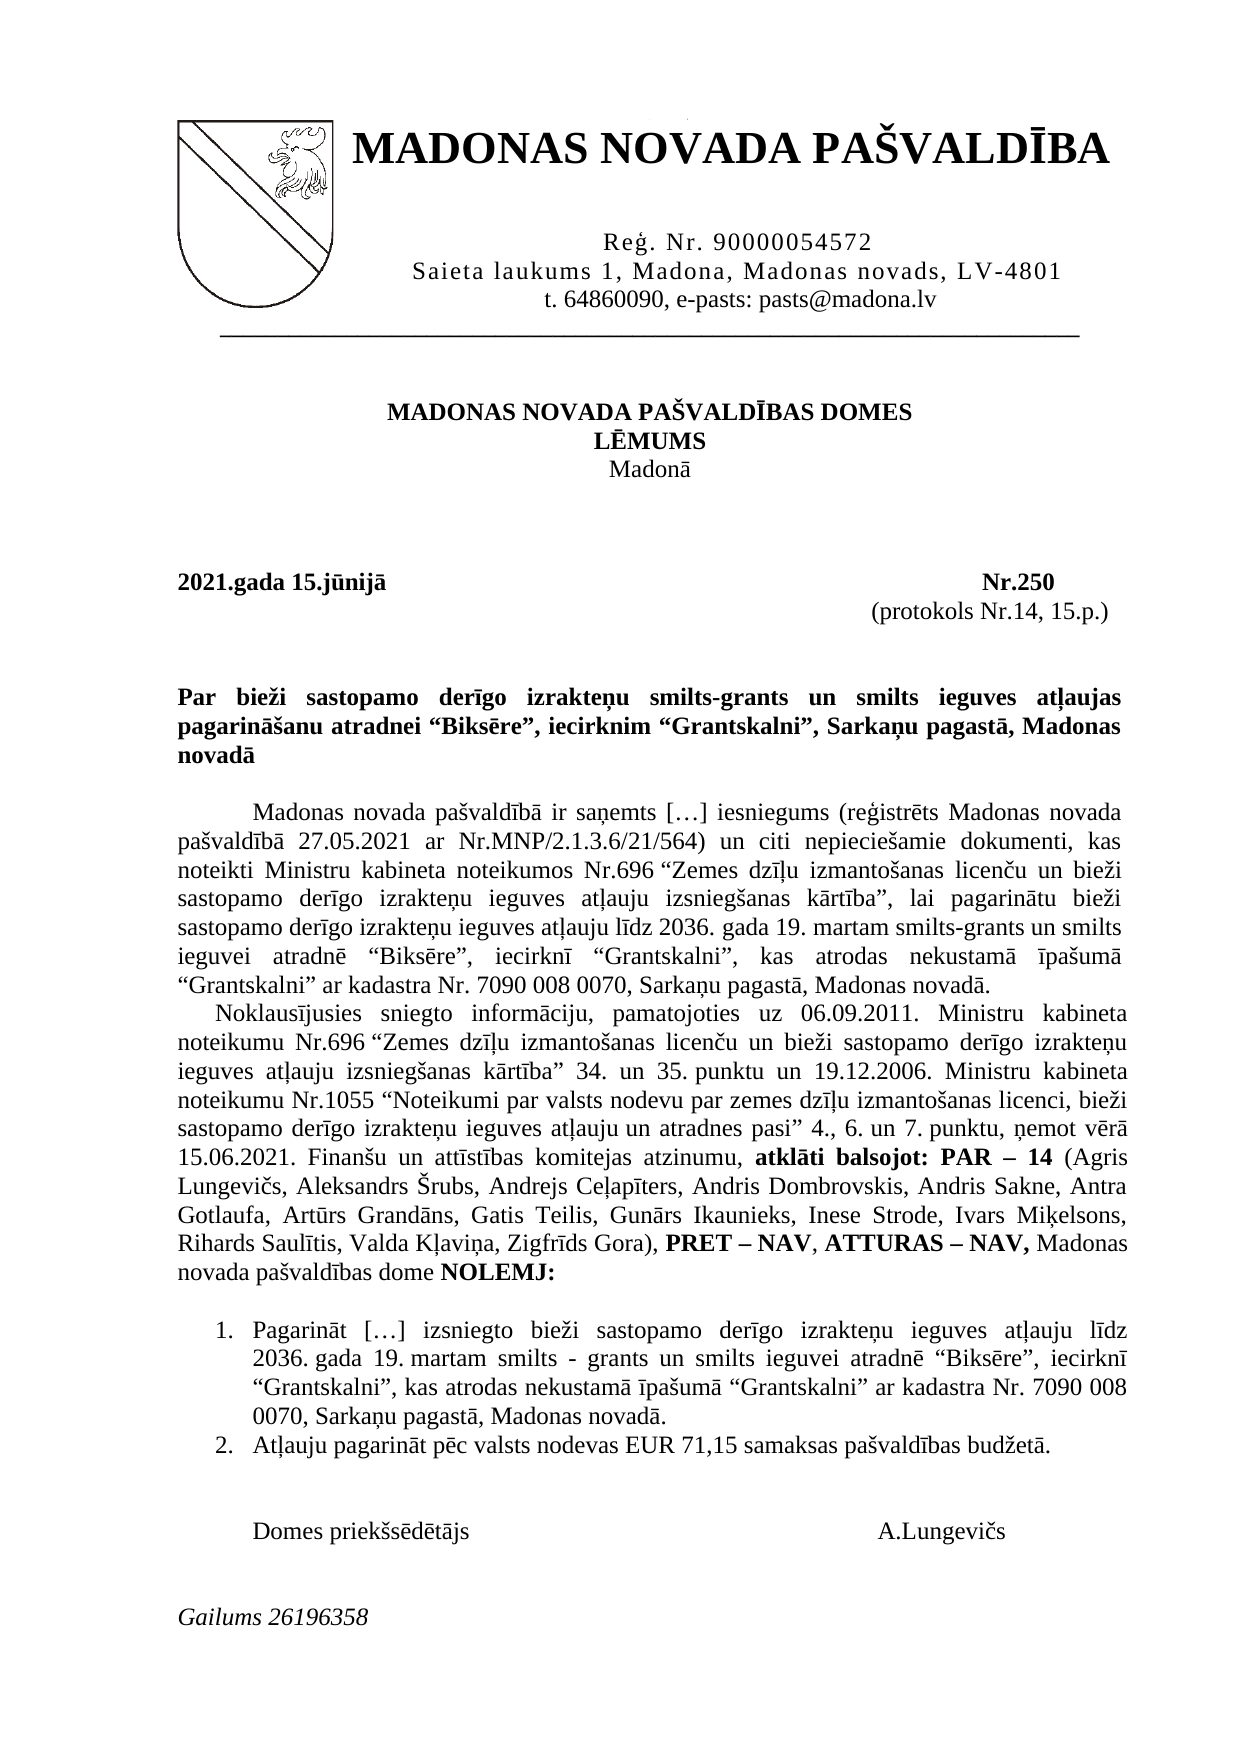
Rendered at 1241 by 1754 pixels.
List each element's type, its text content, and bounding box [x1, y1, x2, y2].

text LĒMUMS [177, 426, 1122, 454]
picture [177, 120, 334, 308]
text MADONAS NOVADA PAŠVALDĪBA [334, 121, 1122, 173]
text ___________________________________________________________________________ [177, 313, 1122, 339]
text 2021.gada 15.jūnijā Nr.250 (protokols Nr.14, 15.p.) [177, 567, 1122, 625]
text Saieta laukums 1, Madona, Madonas novads, LV-4801 [334, 256, 1122, 284]
text t. 64860090, e-pasts: pasts@madona.lv [177, 284, 1122, 313]
text Par bieži sastopamo derīgo izrakteņu smilts-grants un smilts ieguves atļaujas pagarināšanu atradnei “Biksēre”, iecirknim “Grantskalni”, Sarkaņu pagastā, Madonas novadā [177, 682, 1122, 768]
text Madonā [177, 454, 1122, 483]
text Noklausījusies sniegto informāciju, pamatojoties uz 06.09.2011. Ministru kabineta noteikumu Nr.696 “Zemes dzīļu izmantošanas licenču un bieži sastopamo derīgo izrakteņu ieguves atļauju izsniegšanas kārtība” 34. un 35. punktu un 19.12.2006. Ministru kabineta noteikumu Nr.1055 “Noteikumi par valsts nodevu par zemes dzīļu izmantošanas licenci, bieži sastopamo derīgo izrakteņu ieguves atļauju un atradnes pasi” 4., 6. un 7. punktu, ņemot vērā 15.06.2021. Finanšu un attīstības komitejas atzinumu, atklāti balsojot: PAR – 14 (Agris Lungevičs, Aleksandrs Šrubs, Andrejs Ceļapīters, Andris Dombrovskis, Andris Sakne, Antra Gotlaufa, Artūrs Grandāns, Gatis Teilis, Gunārs Ikaunieks, Inese Strode, Ivars Miķelsons, Rihards Saulītis, Valda Kļaviņa, Zigfrīds Gora), PRET – NAV, ATTURAS – NAV, Madonas novada pašvaldības dome NOLEMJ: [177, 998, 1128, 1286]
text Madonas novada pašvaldībā ir saņemts […] iesniegums (reģistrēts Madonas novada pašvaldībā 27.05.2021 ar Nr.MNP/2.1.3.6/21/564) un citi nepieciešamie dokumenti, kas noteikti Ministru kabineta noteikumos Nr.696 “Zemes dzīļu izmantošanas licenču un bieži sastopamo derīgo izrakteņu ieguves atļauju izsniegšanas kārtība”, lai pagarinātu bieži sastopamo derīgo izrakteņu ieguves atļauju līdz 2036. gada 19. martam smilts-grants un smilts ieguvei atradnē “Biksēre”, iecirknī “Grantskalni”, kas atrodas nekustamā īpašumā “Grantskalni” ar kadastra Nr. 7090 008 0070, Sarkaņu pagastā, Madonas novadā. [177, 797, 1122, 998]
text MADONAS NOVADA PAŠVALDĪBAS DOMES [177, 397, 1122, 426]
list Pagarināt […] izsniegto bieži sastopamo derīgo izrakteņu ieguves atļauju līdz 2036. gada 19. martam smilts - grants un smilts ieguvei atradnē “Biksēre”, iecirknī “Grantskalni”, kas atrodas nekustamā īpašumā “Grantskalni” ar kadastra Nr. 7090 008 0070, Sarkaņu pagastā, Madonas novadā. [215, 1315, 1128, 1430]
list Atļauju pagarināt pēc valsts nodevas EUR 71,15 samaksas pašvaldības budžetā. [215, 1430, 1128, 1458]
text Reģ. Nr. 90000054572 [334, 227, 1122, 256]
text Domes priekšsēdētājs A.Lungevičs [177, 1516, 1122, 1545]
text Gailums 26196358 [177, 1602, 1128, 1631]
